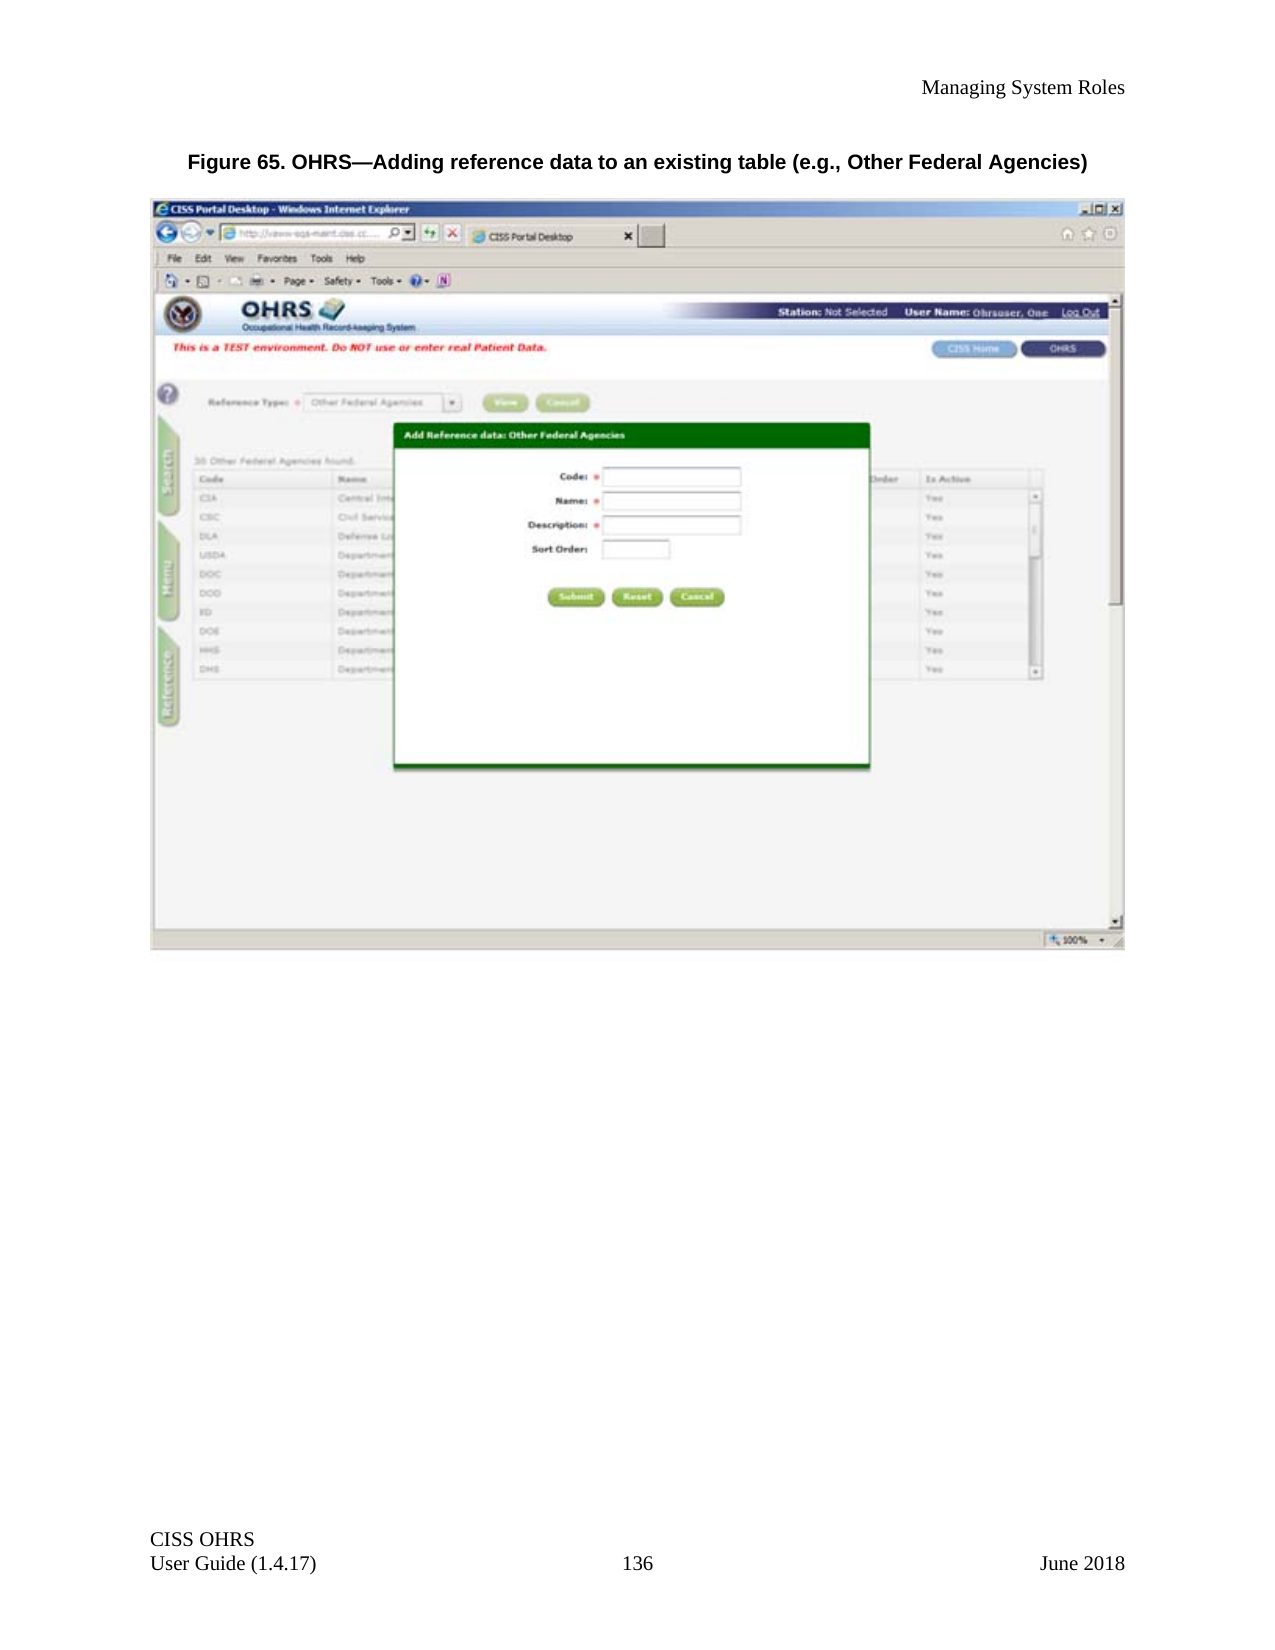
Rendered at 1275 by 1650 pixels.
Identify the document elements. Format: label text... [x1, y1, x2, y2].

text Figure 65. OHRS—Adding reference data to an existing table (e.g., Other Federal Agencies) [150, 150, 1125, 174]
